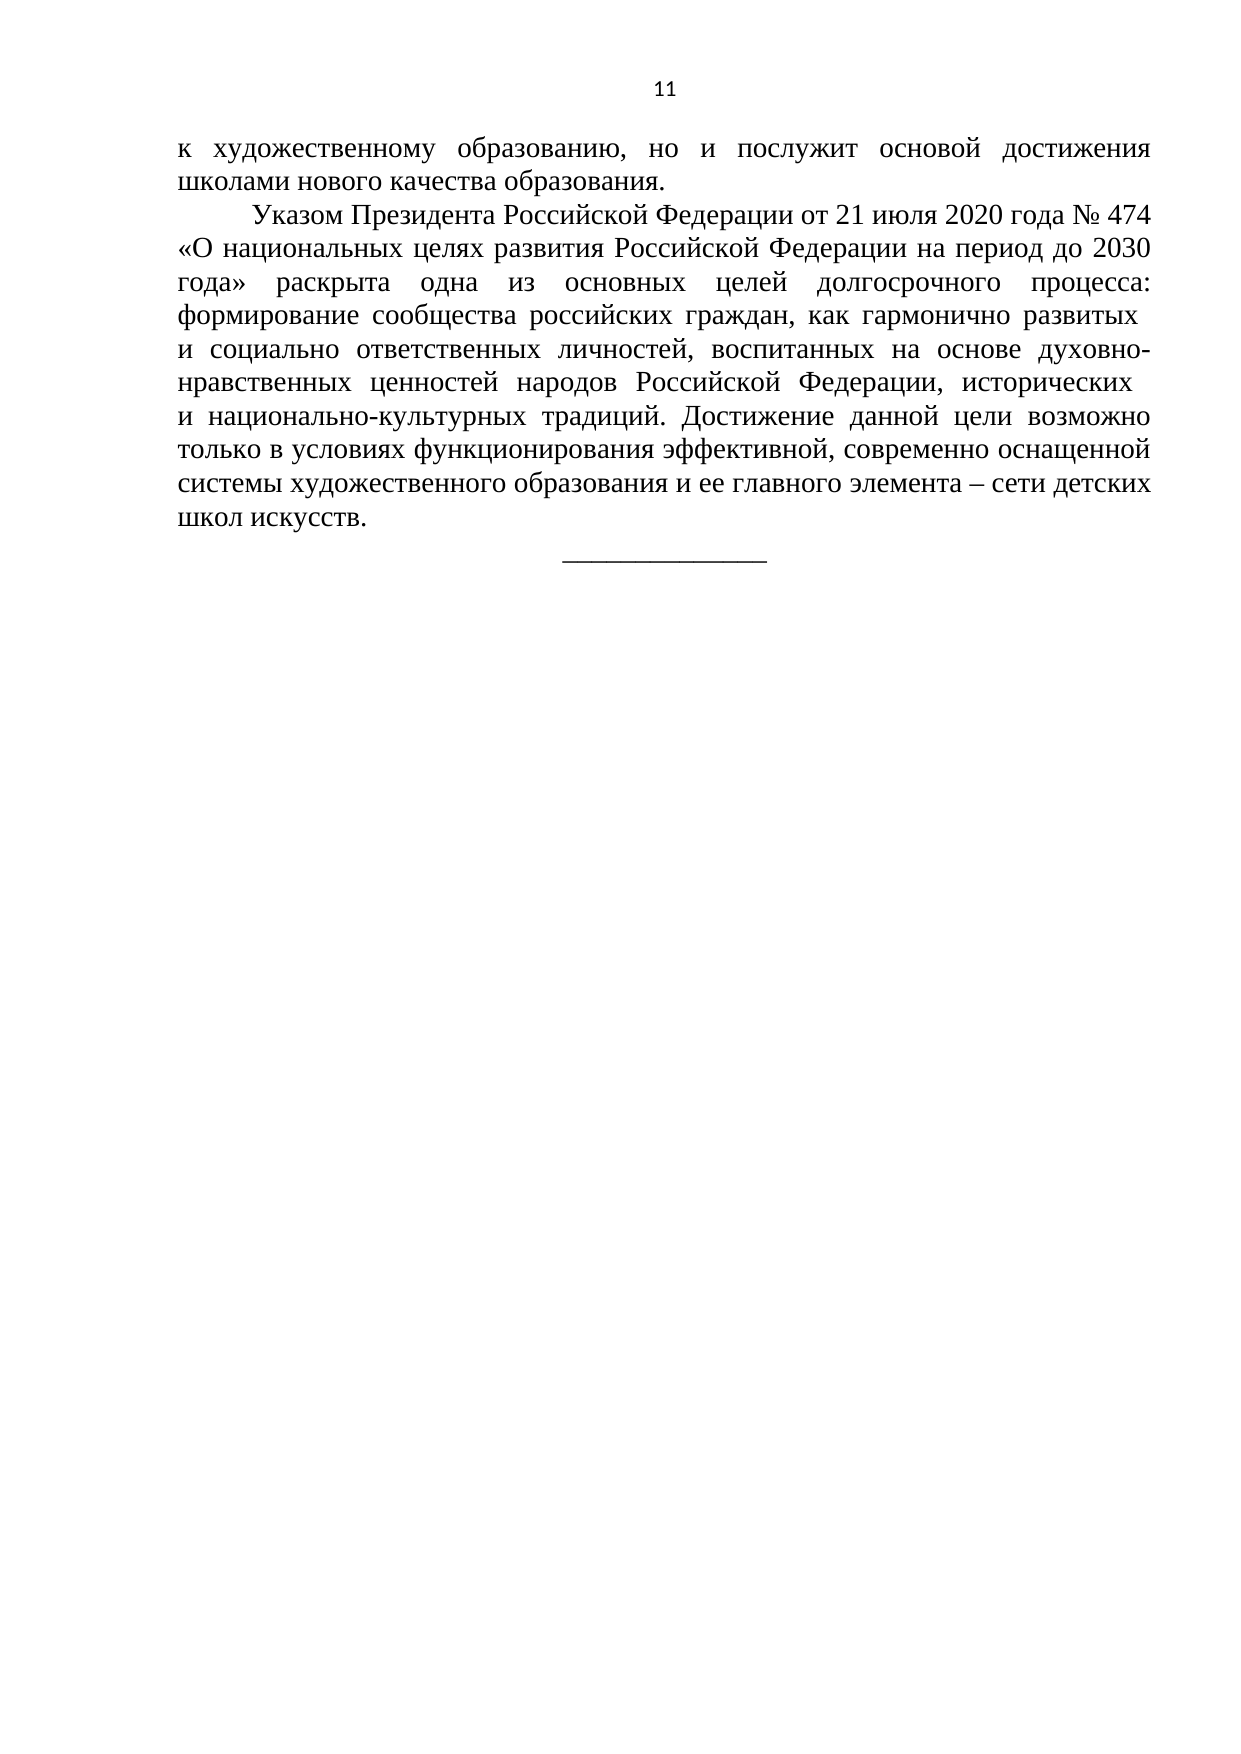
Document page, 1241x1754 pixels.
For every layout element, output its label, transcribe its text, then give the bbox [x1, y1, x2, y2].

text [177, 130, 1152, 197]
text Указом Президента Российской Федерации от 21 июля 2020 года № 474 «О национальных целях развития Российской Федерации на период до 2030 года» раскрыта одна из основных целей долгосрочного процесса: формирование сообщества российских граждан, как гармонично развитых и социально ответственных личностей, воспитанных на основе духовно-нравственных ценностей народов Российской Федерации, исторических и национально-культурных традиций. Достижение данной цели возможно только в условиях функционирования эффективной, современно оснащенной системы художественного образования и ее главного элемента – сети детских школ искусств. [177, 197, 1152, 532]
text ______________ [177, 532, 1152, 566]
